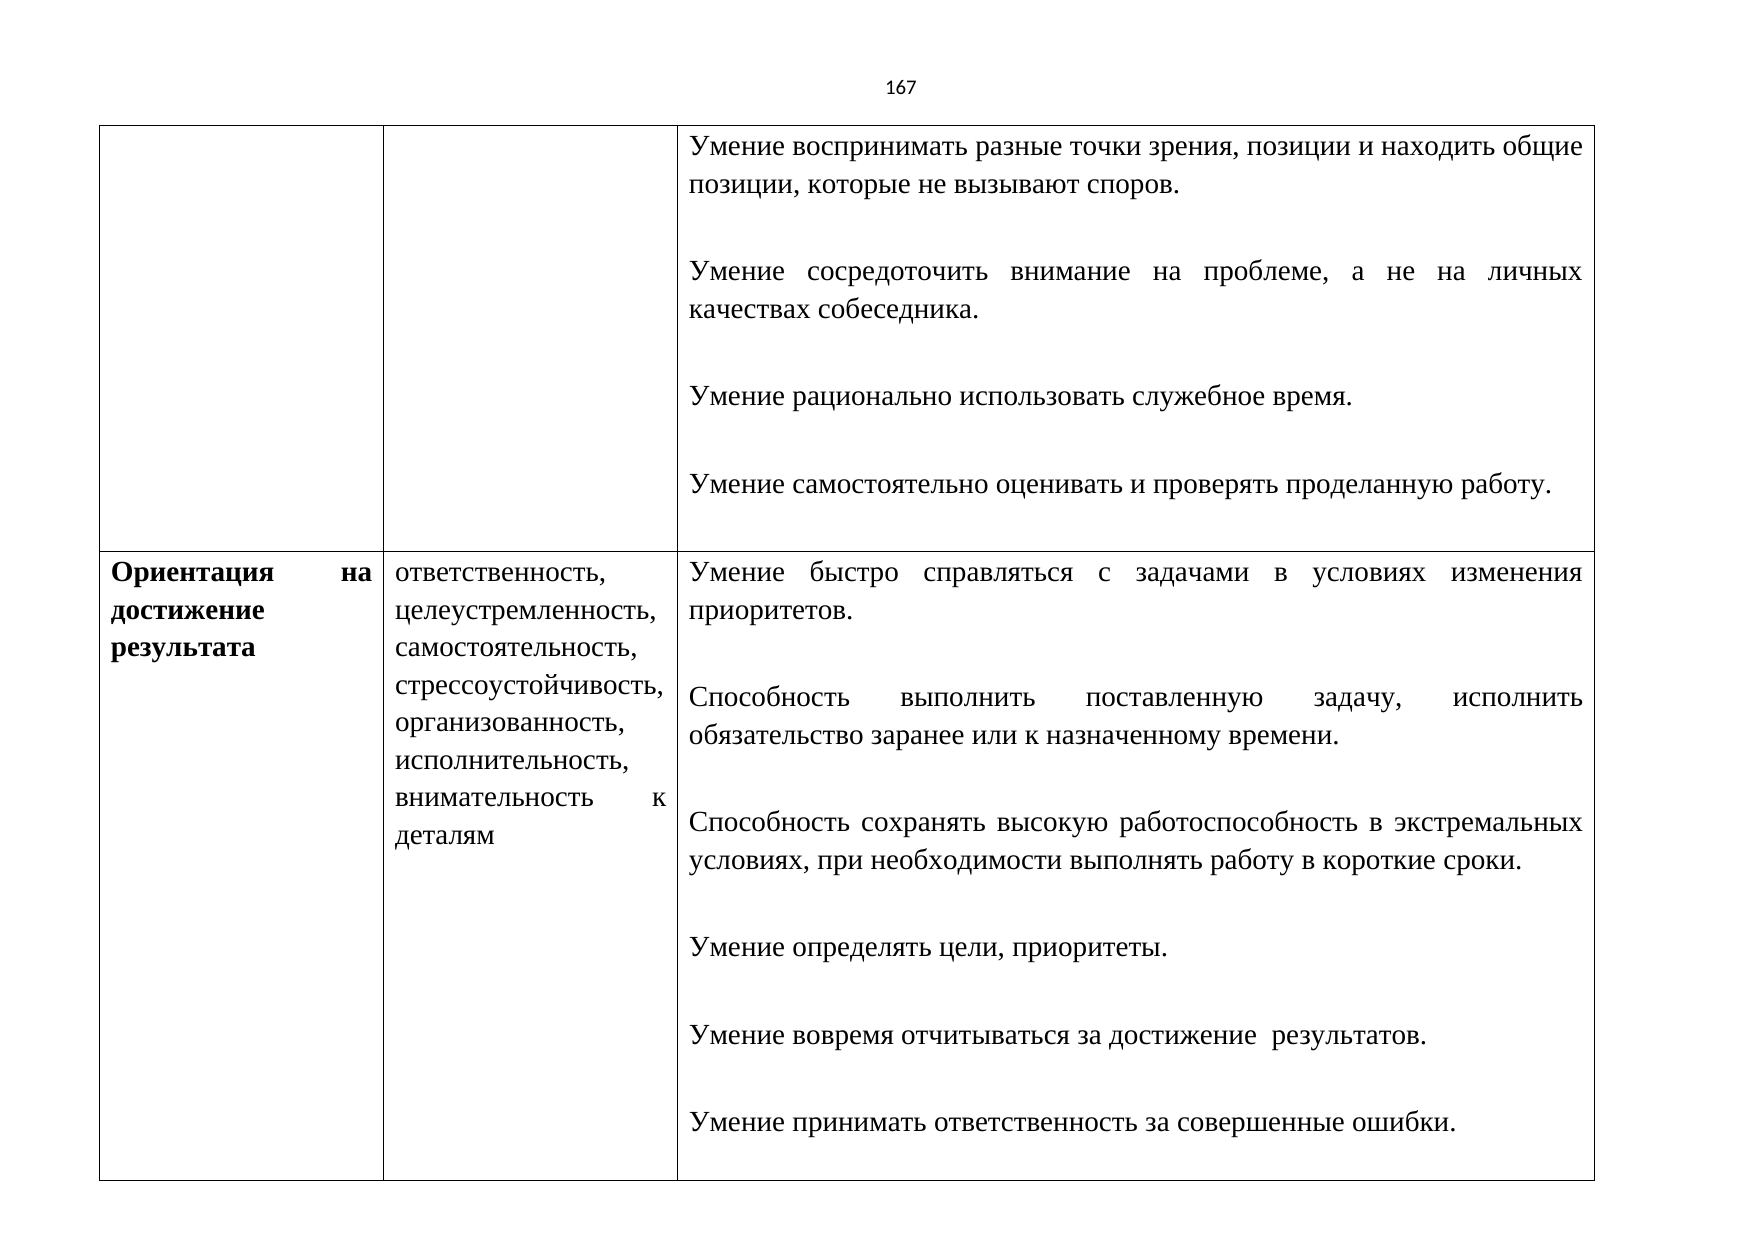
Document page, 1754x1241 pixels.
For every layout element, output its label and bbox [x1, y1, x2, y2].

table_cell [678, 126, 1594, 551]
table_cell [100, 552, 383, 1180]
table_cell [384, 126, 677, 551]
table_cell [100, 126, 383, 551]
table_cell [678, 552, 1594, 1180]
table_cell [384, 552, 677, 1180]
